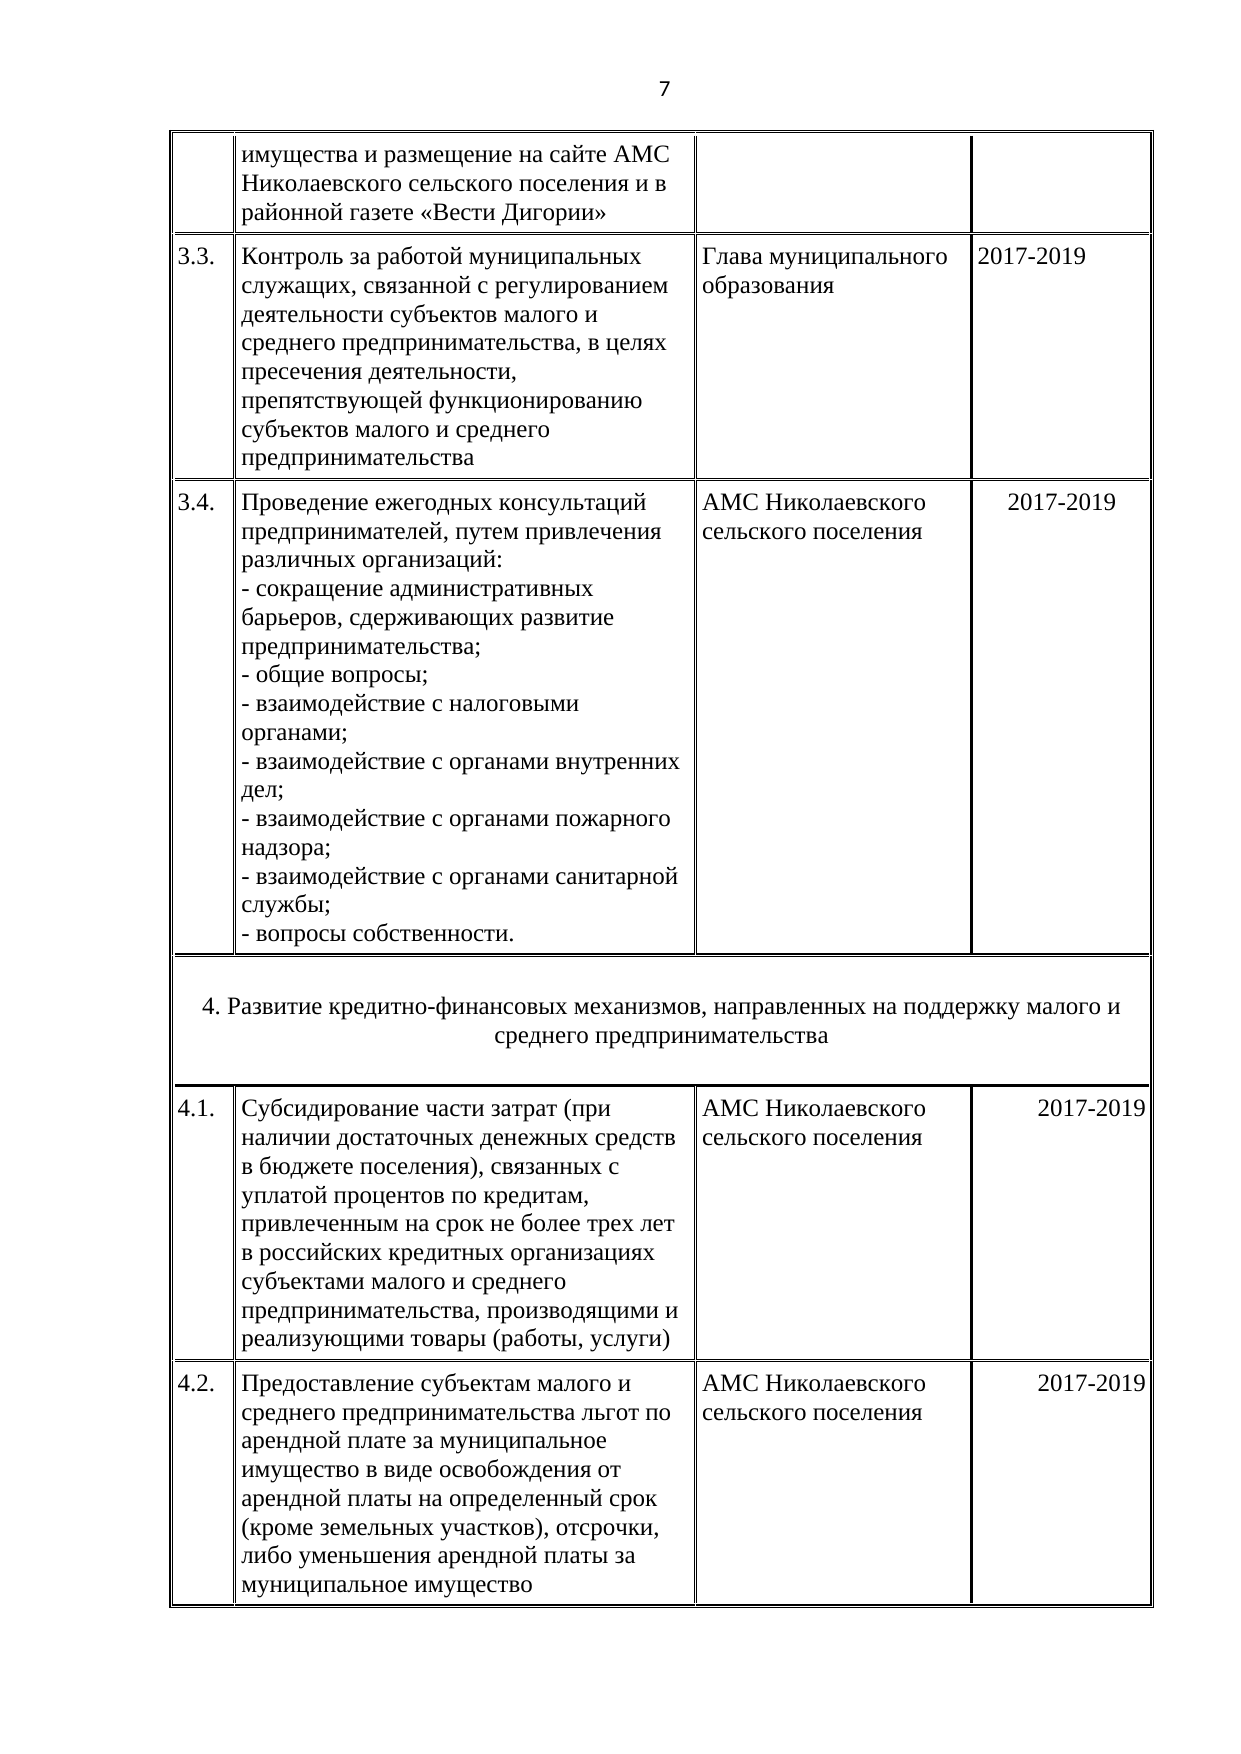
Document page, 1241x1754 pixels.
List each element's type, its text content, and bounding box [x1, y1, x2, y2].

table_cell Контроль за работой муниципальных служащих, связанной с регулированием деятельности субъектов малого и среднего предпринимательства, в целях пресечения деятельности, препятствующей функционированию субъектов малого и среднего предпринимательства [236, 235, 694, 477]
table_cell 2017-2019 [973, 478, 1151, 953]
table_cell 3.2. [173, 133, 235, 232]
table_cell Субсидирование части затрат (при наличии достаточных денежных средств в бюджете поселения), связанных с уплатой процентов по кредитам, привлеченным на срок не более трех лет в российских кредитных организациях субъектами малого и среднего предпринимательства, производящими и реализующими товары (работы, услуги) [236, 1087, 694, 1358]
table_cell 2017-2019 [971, 133, 1150, 232]
table_cell Глава муниципального образования [697, 235, 970, 477]
table_cell 2017-2019 [973, 1084, 1150, 1358]
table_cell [696, 133, 971, 232]
table_cell Проведение ежегодных консультаций предпринимателей, путем привлечения различных организаций: - сокращение административных барьеров, сдерживающих развитие предпринимательства; - общие вопросы; - взаимодействие с налоговыми органами; - взаимодействие с органами внутренних дел; - взаимодействие с органами пожарного надзора; - взаимодействие с органами санитарной службы; - вопросы собственности. [236, 481, 694, 953]
table_cell АМС Николаевского сельского поселения [696, 1362, 971, 1604]
table_cell АМС Николаевского сельского поселения [697, 481, 970, 953]
table_cell 2017-2019 [971, 232, 1152, 477]
table_cell АМС Николаевского сельского поселения [697, 1087, 970, 1358]
table_cell 4.2. [173, 1359, 235, 1604]
table_cell Предоставление субъектам малого и среднего предпринимательства льгот по арендной плате за муниципальное имущество в виде освобождения от арендной платы на определенный срок (кроме земельных участков), отсрочки, либо уменьшения арендной платы за муниципальное имущество [235, 1362, 696, 1604]
table_cell 3.3. [171, 232, 235, 477]
table_cell 3.4. [173, 478, 233, 953]
table_cell 2017-2019 [971, 1359, 1151, 1604]
table_cell 4. Развитие кредитно-финансовых механизмов, направленных на поддержку малого и среднего предпринимательства [173, 953, 1151, 1084]
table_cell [235, 133, 696, 232]
table_cell 4.1. [173, 1084, 233, 1358]
